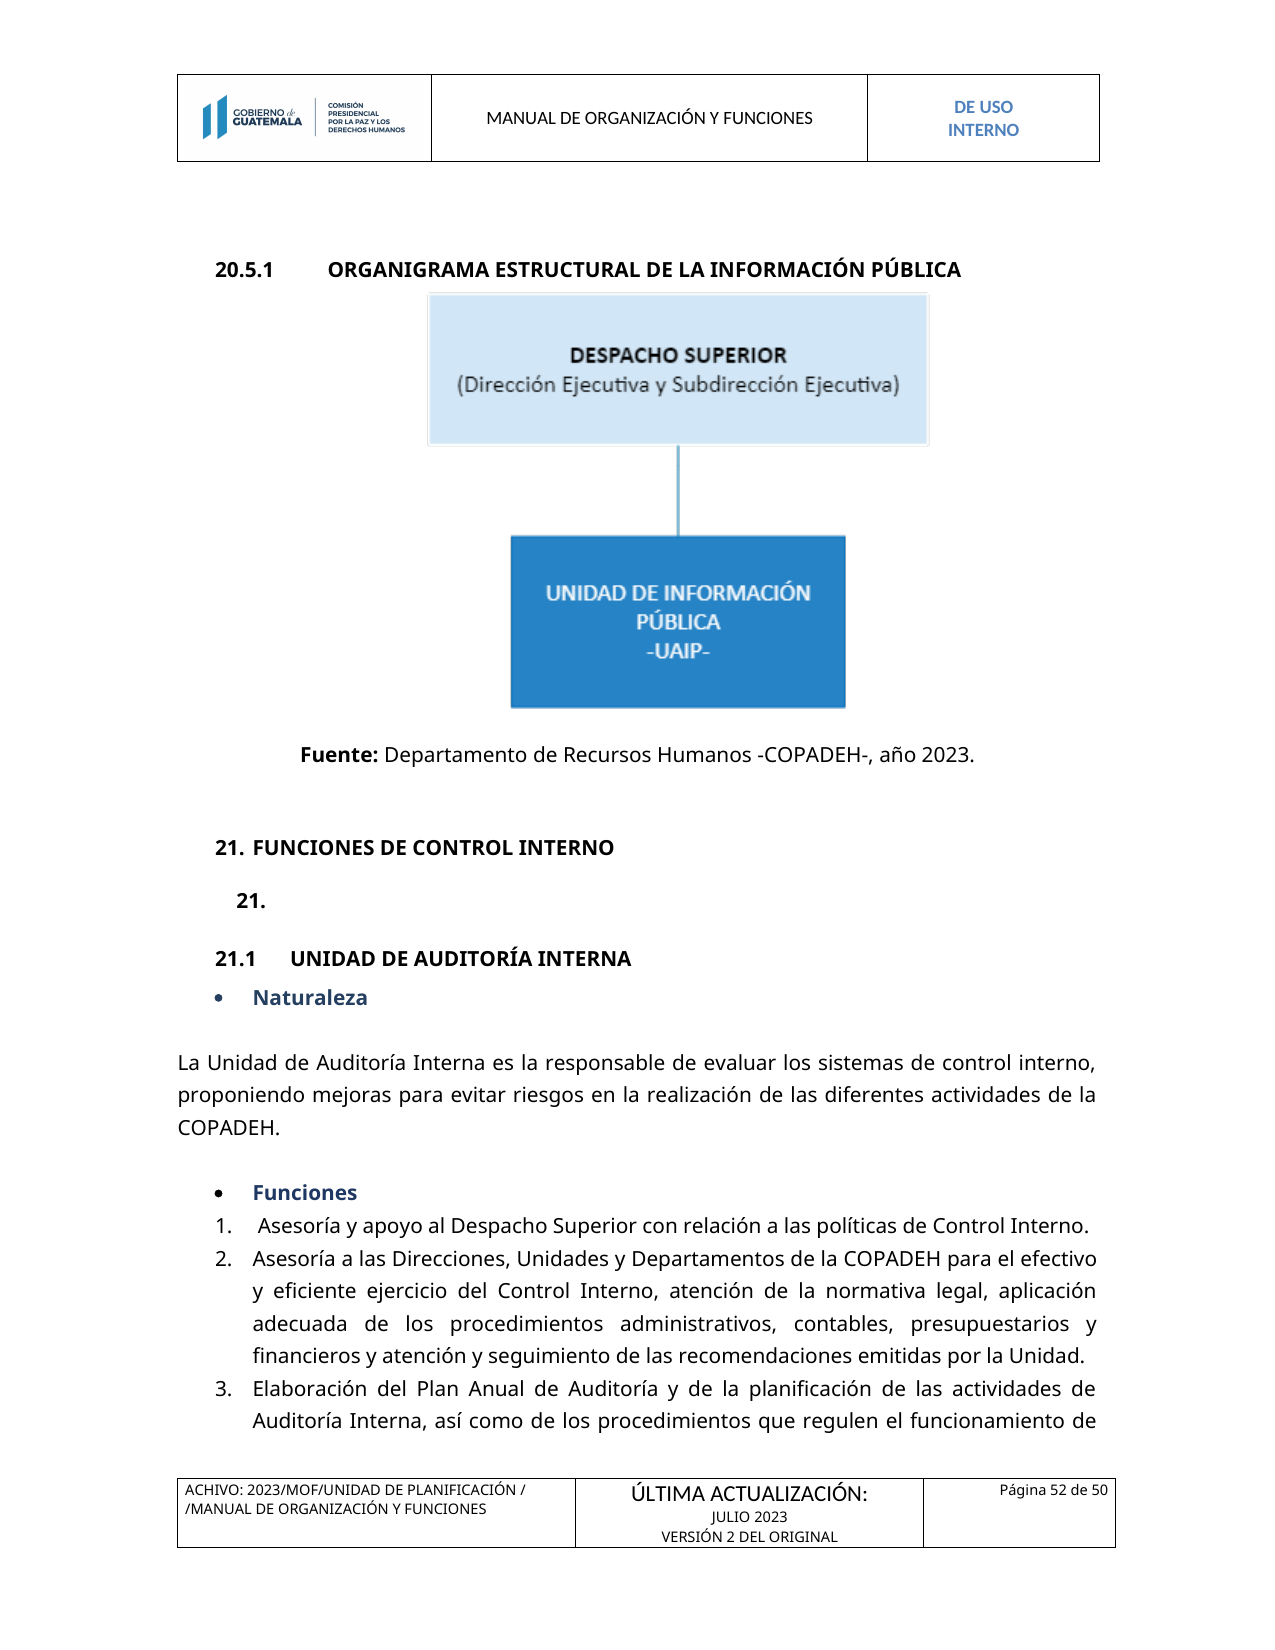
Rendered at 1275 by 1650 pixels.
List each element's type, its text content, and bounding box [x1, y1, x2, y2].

list Naturaleza [215, 983, 1098, 1011]
text La Unidad de Auditoría Interna es la responsable de evaluar los sistemas de control interno, proponiendo mejoras para evitar riesgos en la realización de las diferentes actividades de la COPADEH. [177, 1048, 1098, 1142]
picture [185, 75, 425, 160]
picture [421, 287, 937, 715]
list Asesoría y apoyo al Despacho Superior con relación a las políticas de Control Interno. [215, 1211, 1098, 1239]
subtitle ORGANIGRAMA ESTRUCTURAL DE LA INFORMACIÓN PÚBLICA [215, 255, 1098, 283]
subtitle UNIDAD DE AUDITORÍA INTERNA [215, 944, 1098, 972]
list Funciones [215, 1178, 1098, 1207]
subtitle FUNCIONES DE CONTROL INTERNO [215, 833, 1098, 861]
list Asesoría a las Direcciones, Unidades y Departamentos de la COPADEH para el efectivo y eficiente ejercicio del Control Interno, atención de la normativa legal, aplicación adecuada de los procedimientos administrativos, contables, presupuestarios y financieros y atención y seguimiento de las recomendaciones emitidas por la Unidad. [215, 1244, 1098, 1370]
text Fuente: Departamento de Recursos Humanos -COPADEH-, año 2023. [177, 740, 1098, 768]
